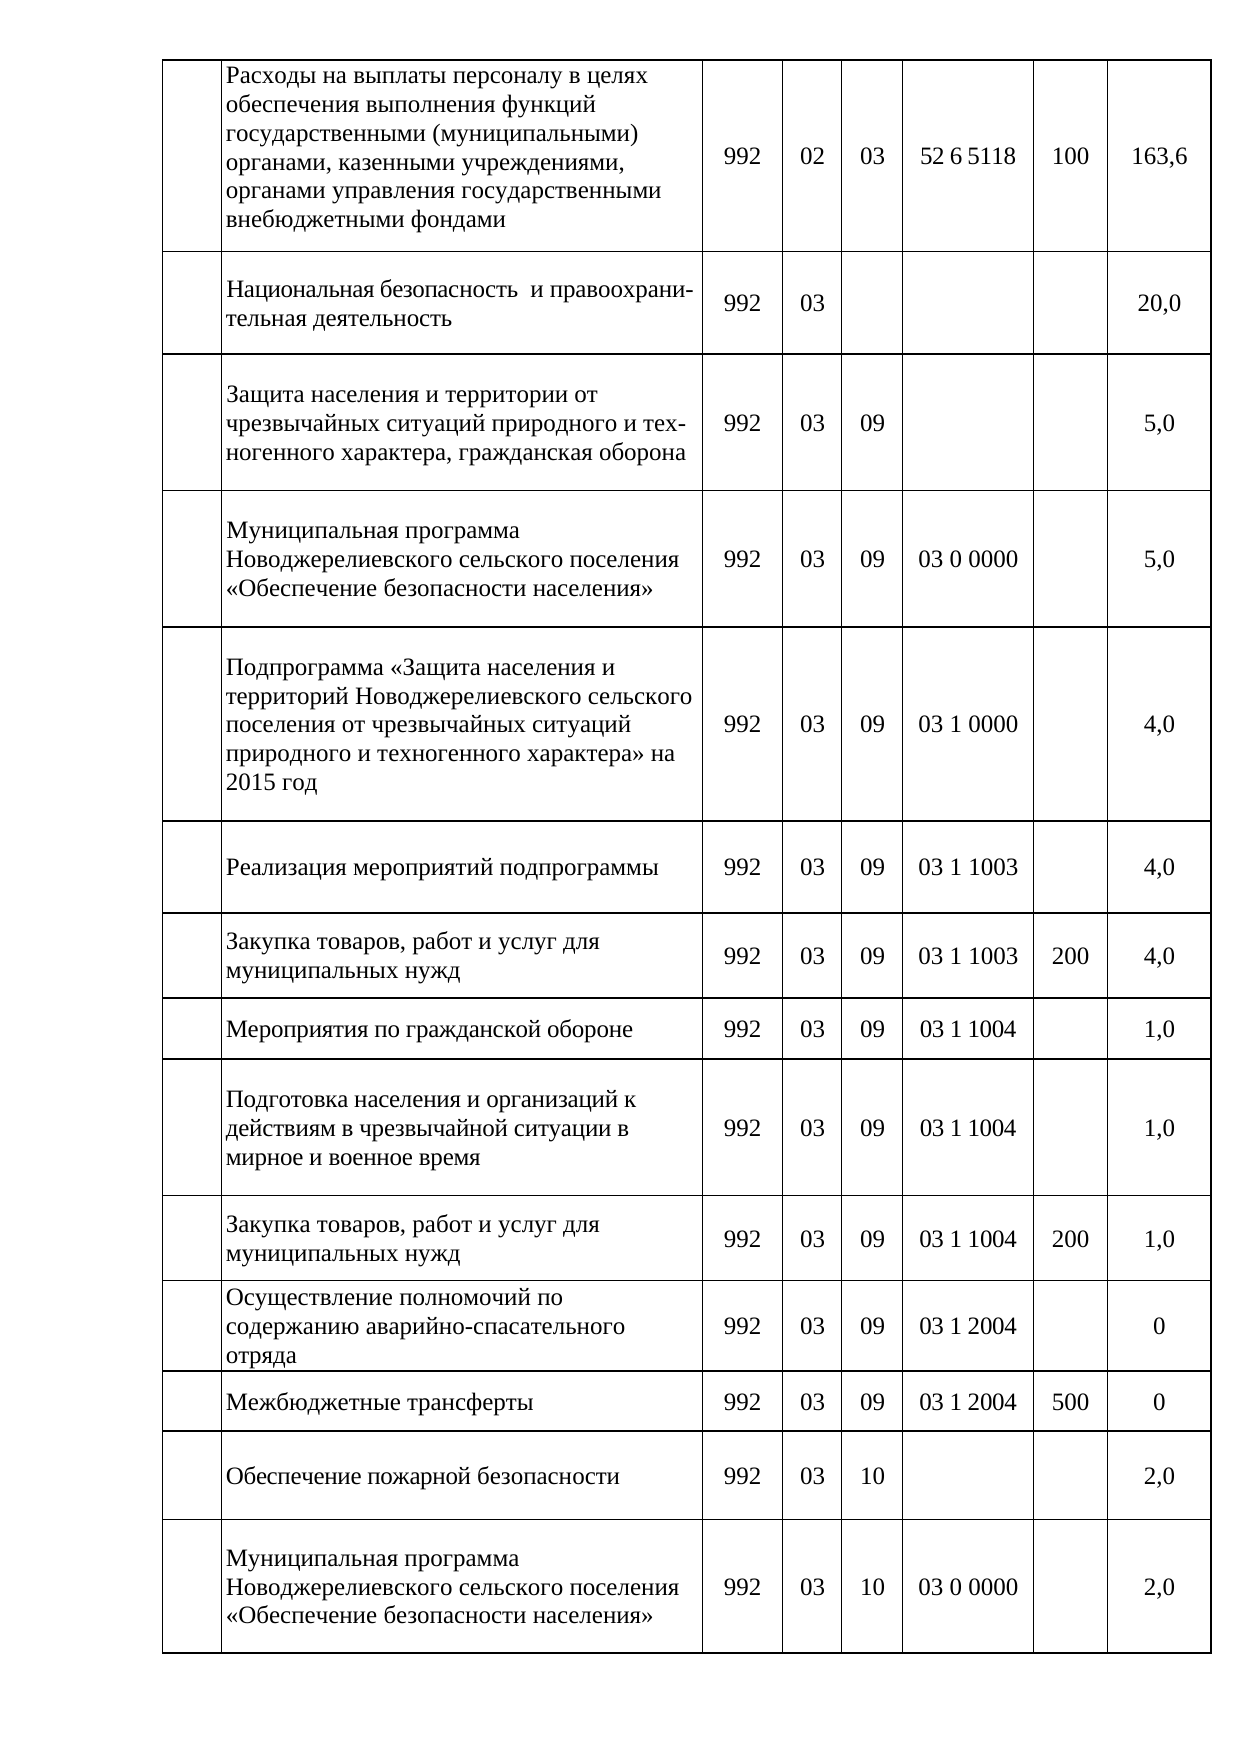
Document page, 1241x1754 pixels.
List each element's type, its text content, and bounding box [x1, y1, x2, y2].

table_cell 992 [703, 355, 782, 490]
table_cell [842, 252, 902, 353]
table_cell 992 [703, 1281, 782, 1370]
table_cell [1034, 1432, 1107, 1518]
table_cell 100 [1034, 61, 1107, 251]
table_cell Реализация мероприятий подпрограммы [222, 822, 702, 912]
table_cell 4,0 [1108, 628, 1210, 820]
table_cell Осуществление полномочий по содержанию аварийно-спасательного отряда [222, 1281, 702, 1370]
table_cell 5,0 [1108, 491, 1210, 626]
table_cell 09 [842, 914, 902, 997]
table_cell 09 [842, 822, 902, 912]
table_cell 1,0 [1108, 999, 1210, 1058]
table_cell 0 [1108, 1372, 1210, 1430]
table_cell 992 [703, 628, 782, 820]
table_cell 10 [842, 1520, 902, 1652]
table_cell [163, 822, 221, 912]
table_cell 0 [1108, 1281, 1210, 1370]
table_cell [163, 252, 221, 353]
table_cell 03 [783, 1060, 841, 1195]
table_cell [1034, 252, 1107, 353]
table_cell 992 [703, 822, 782, 912]
table_cell [163, 999, 221, 1058]
table_cell 500 [1034, 1372, 1107, 1430]
table_cell 992 [703, 1432, 782, 1518]
table_cell 992 [703, 252, 782, 353]
table_cell 992 [703, 1520, 782, 1652]
table_cell 09 [842, 1196, 902, 1280]
table_cell 03 1 2004 [903, 1281, 1033, 1370]
table_cell 03 1 2004 [903, 1372, 1033, 1430]
table_cell [163, 1372, 221, 1430]
table_cell 1,0 [1108, 1196, 1210, 1280]
table_cell 2,0 [1108, 1432, 1210, 1518]
table_cell [1034, 822, 1107, 912]
table_cell 09 [842, 1060, 902, 1195]
table_cell [163, 61, 221, 251]
table_cell 992 [703, 999, 782, 1058]
table_cell 09 [842, 355, 902, 490]
table_cell [903, 355, 1033, 490]
table_cell 200 [1034, 914, 1107, 997]
table_cell 52 6 5118 [903, 61, 1033, 251]
table_cell 02 [783, 61, 841, 251]
table_cell 03 1 1004 [903, 999, 1033, 1058]
table_cell [1034, 1281, 1107, 1370]
table_cell 03 1 1004 [903, 1060, 1033, 1195]
table_cell 03 [783, 628, 841, 820]
table_cell Мероприятия по гражданской обороне [222, 999, 702, 1058]
table_cell 03 [783, 914, 841, 997]
table_cell 03 [842, 61, 902, 251]
table_cell [163, 1060, 221, 1195]
table_cell 03 1 1003 [903, 914, 1033, 997]
table_cell 03 [783, 1432, 841, 1518]
table_cell Национальная безопасность и правоохранительная деятельность [222, 252, 702, 353]
table_cell [163, 628, 221, 820]
table_cell 03 [783, 1372, 841, 1430]
table_cell [163, 1196, 221, 1280]
table_cell 10 [842, 1432, 902, 1518]
table_cell [1034, 1520, 1107, 1652]
table_cell 992 [703, 491, 782, 626]
table_cell 992 [703, 914, 782, 997]
table_cell [163, 355, 221, 490]
table_cell 992 [703, 1060, 782, 1195]
table_cell [1034, 1060, 1107, 1195]
table_cell Муниципальная программа Новоджерелиевского сельского поселения «Обеспечение безопасности населения» [222, 1520, 702, 1652]
table_cell 03 [783, 1520, 841, 1652]
table_cell [1034, 999, 1107, 1058]
table_cell 09 [842, 491, 902, 626]
table_cell 200 [1034, 1196, 1107, 1280]
table_cell [903, 1432, 1033, 1518]
table_cell [163, 1281, 221, 1370]
table_cell 03 [783, 491, 841, 626]
table_cell 03 0 0000 [903, 491, 1033, 626]
table_cell 4,0 [1108, 914, 1210, 997]
table_cell 03 1 0000 [903, 628, 1033, 820]
table_cell 2,0 [1108, 1520, 1210, 1652]
table_cell 03 1 1003 [903, 822, 1033, 912]
table_cell [163, 1520, 221, 1652]
table_cell 03 [783, 999, 841, 1058]
table_cell 03 1 1004 [903, 1196, 1033, 1280]
table_cell Межбюджетные трансферты [222, 1372, 702, 1430]
table_cell Подготовка населения и организаций к действиям в чрезвычайной ситуации в мирное и военное время [222, 1060, 702, 1195]
table_cell [1034, 355, 1107, 490]
table_cell [163, 914, 221, 997]
table_cell 03 0 0000 [903, 1520, 1033, 1652]
table_cell 09 [842, 1372, 902, 1430]
table_cell 09 [842, 1281, 902, 1370]
table_cell [163, 1432, 221, 1518]
table_cell 03 [783, 1196, 841, 1280]
table_cell [163, 491, 221, 626]
table_cell 4,0 [1108, 822, 1210, 912]
table_cell 163,6 [1108, 61, 1210, 251]
table_cell Подпрограмма «Защита населения и территорий Новоджерелиевского сельского поселения от чрезвычайных ситуаций природного и техногенного характера» на 2015 год [222, 628, 702, 820]
table_cell Закупка товаров, работ и услуг для муниципальных нужд [222, 1196, 702, 1280]
table_cell 03 [783, 355, 841, 490]
table_cell [1034, 628, 1107, 820]
table_cell 03 [783, 822, 841, 912]
table_cell 09 [842, 628, 902, 820]
table_cell 03 [783, 252, 841, 353]
table_cell 20,0 [1108, 252, 1210, 353]
table_cell Расходы на выплаты персоналу в целях обеспечения выполнения функций государственными (муниципальными) органами, казенными учреждениями, органами управления государственными внебюджетными фондами [222, 61, 702, 251]
table_cell 992 [703, 1196, 782, 1280]
table_cell 1,0 [1108, 1060, 1210, 1195]
table_cell Муниципальная программа Новоджерелиевского сельского поселения «Обеспечение безопасности населения» [222, 491, 702, 626]
table_cell 992 [703, 61, 782, 251]
table_cell Закупка товаров, работ и услуг для муниципальных нужд [222, 914, 702, 997]
table_cell Обеспечение пожарной безопасности [222, 1432, 702, 1518]
table_cell [903, 252, 1033, 353]
table_cell 03 [783, 1281, 841, 1370]
table_cell 5,0 [1108, 355, 1210, 490]
table_cell [1034, 491, 1107, 626]
table_cell Защита населения и территории от чрезвычайных ситуаций природного и техногенного характера, гражданская оборона [222, 355, 702, 490]
table_cell 09 [842, 999, 902, 1058]
table_cell 992 [703, 1372, 782, 1430]
